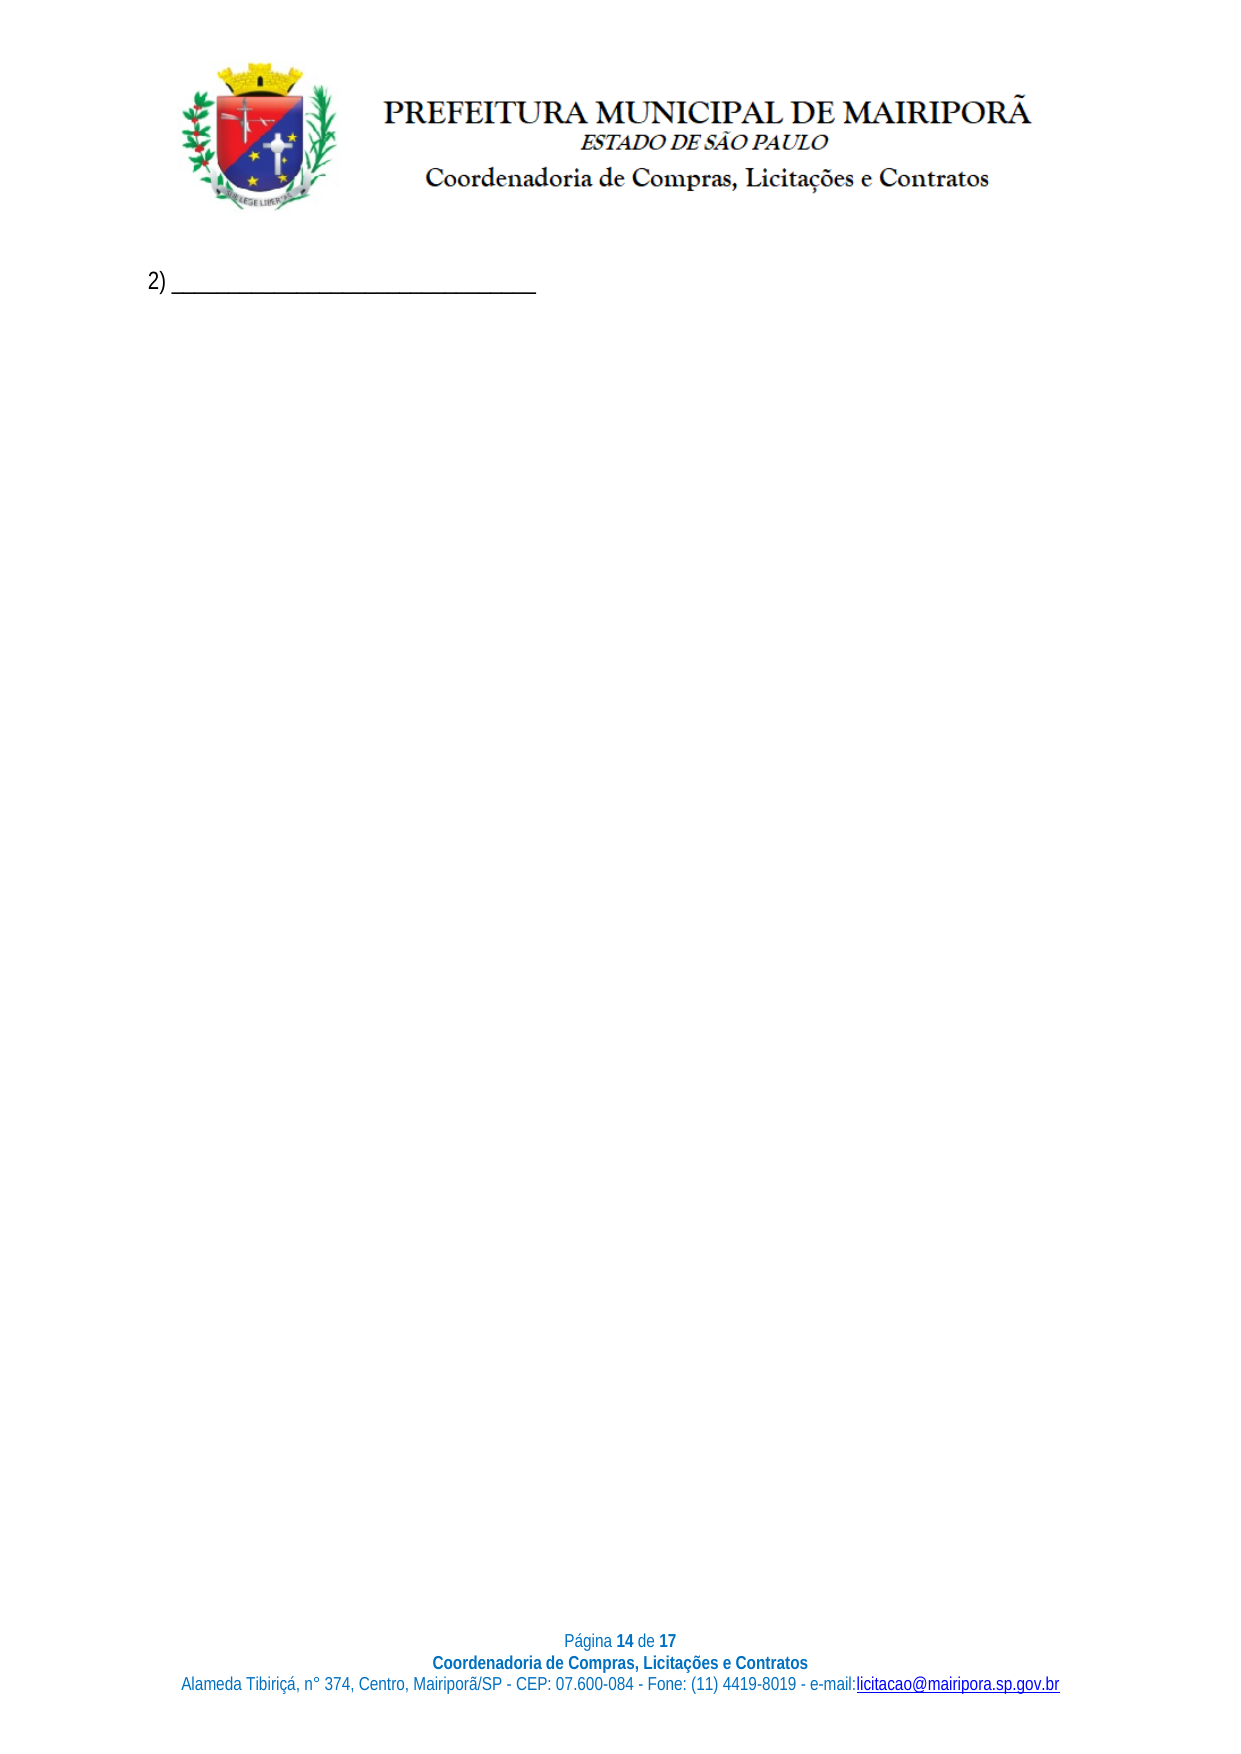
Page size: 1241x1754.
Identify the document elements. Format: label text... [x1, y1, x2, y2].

text 2) ________________________________ [148, 266, 1092, 295]
picture [177, 59, 1064, 222]
